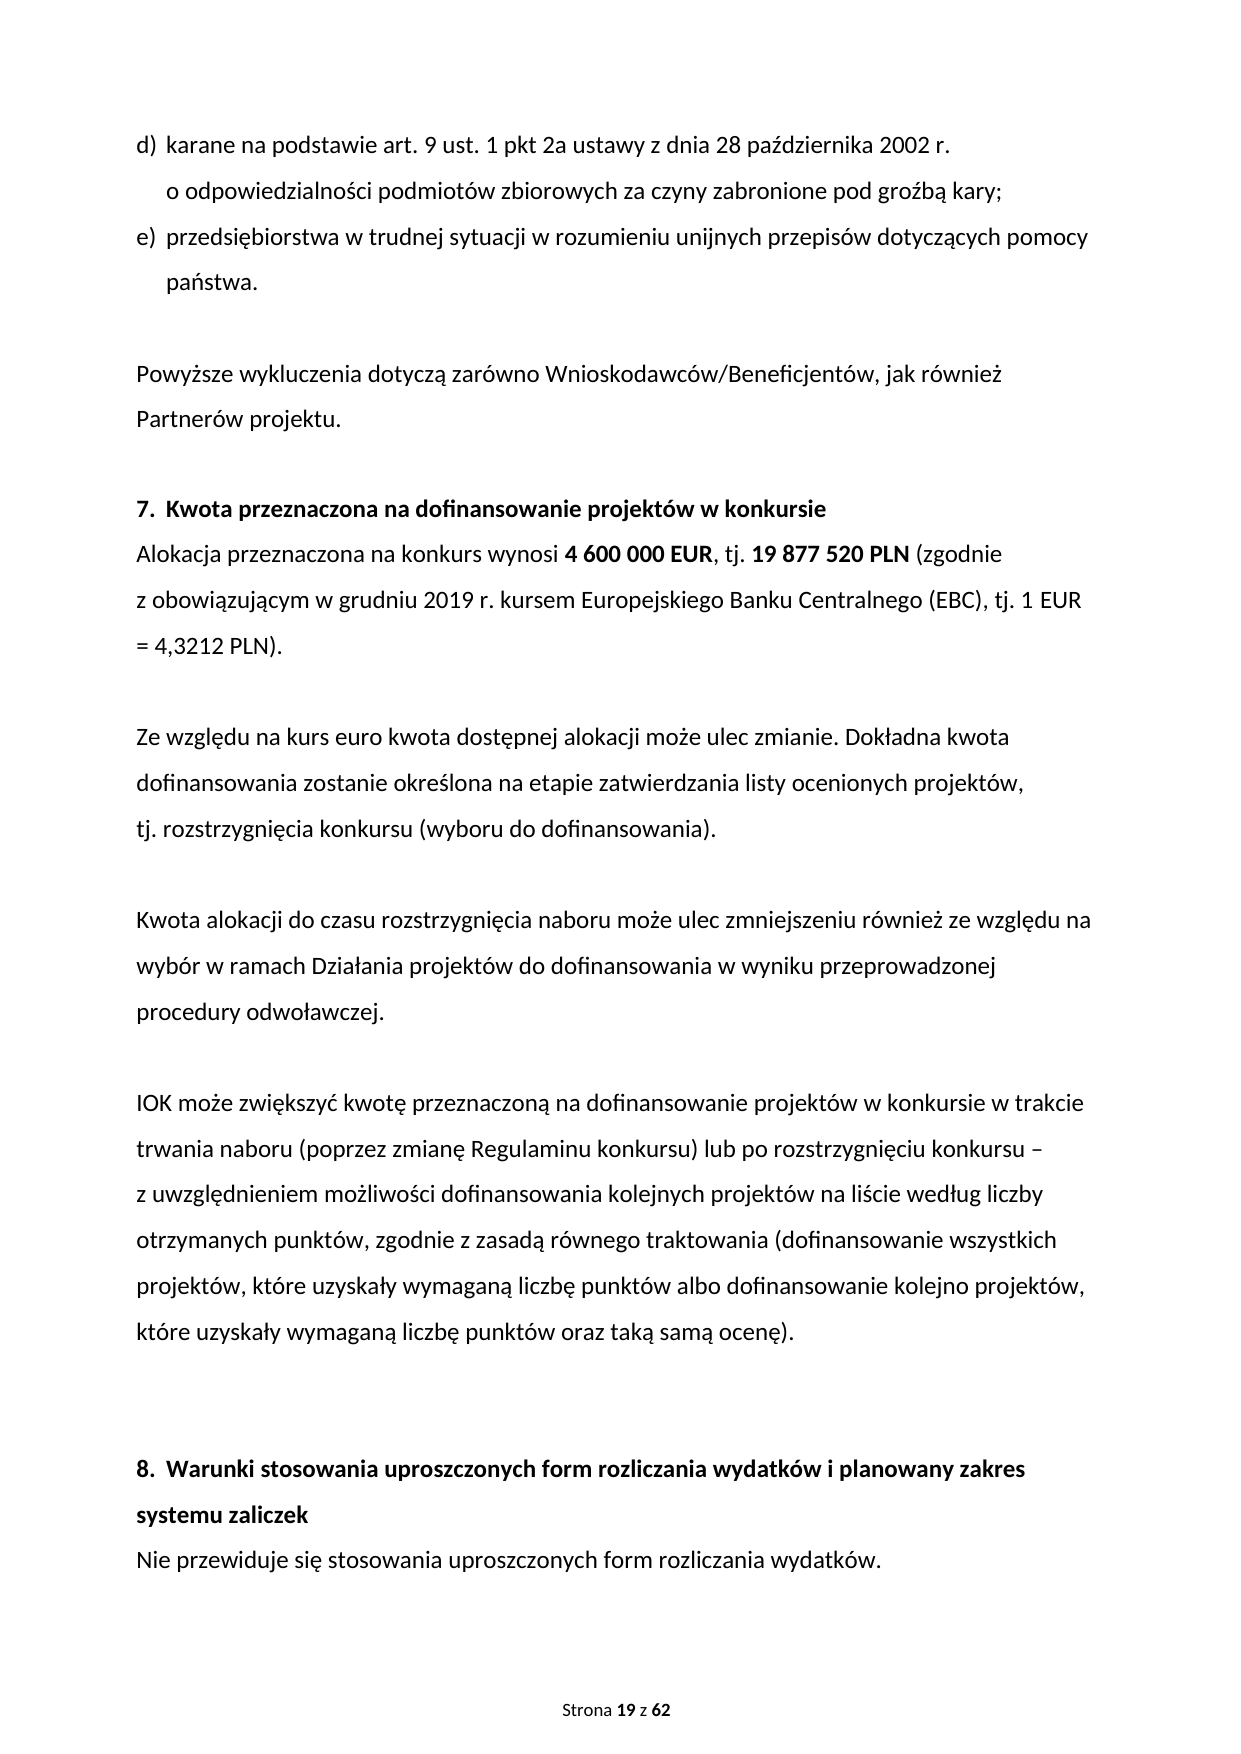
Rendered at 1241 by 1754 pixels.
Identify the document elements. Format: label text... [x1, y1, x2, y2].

subtitle Kwota przeznaczona na dofinansowanie projektów w konkursie [136, 493, 1098, 523]
text IOK może zwiększyć kwotę przeznaczoną na dofinansowanie projektów w konkursie w trakcie trwania naboru (poprzez zmianę Regulaminu konkursu) lub po rozstrzygnięciu konkursu – z uwzględnieniem możliwości dofinansowania kolejnych projektów na liście według liczby otrzymanych punktów, zgodnie z zasadą równego traktowania (dofinansowanie wszystkich projektów, które uzyskały wymaganą liczbę punktów albo dofinansowanie kolejno projektów, które uzyskały wymaganą liczbę punktów oraz taką samą ocenę). [136, 1087, 1098, 1346]
text Nie przewiduje się stosowania uproszczonych form rozliczania wydatków. [136, 1544, 1098, 1575]
subtitle Warunki stosowania uproszczonych form rozliczania wydatków i planowany zakres systemu zaliczek [136, 1453, 1098, 1529]
text Alokacja przeznaczona na konkurs wynosi 4 600 000 EUR, tj. 19 877 520 PLN (zgodnie z obowiązującym w grudniu 2019 r. kursem Europejskiego Banku Centralnego (EBC), tj. 1 EUR = 4,3212 PLN). [136, 538, 1098, 660]
text Powyższe wykluczenia dotyczą zarówno Wnioskodawców/Beneficjentów, jak również Partnerów projektu. [136, 358, 1098, 434]
text Ze względu na kurs euro kwota dostępnej alokacji może ulec zmianie. Dokładna kwota dofinansowania zostanie określona na etapie zatwierdzania listy ocenionych projektów, tj. rozstrzygnięcia konkursu (wyboru do dofinansowania). [136, 721, 1098, 843]
list przedsiębiorstwa w trudnej sytuacji w rozumieniu unijnych przepisów dotyczących pomocy państwa. [136, 221, 1098, 297]
list karane na podstawie art. 9 ust. 1 pkt 2a ustawy z dnia 28 października 2002 r. o odpowiedzialności podmiotów zbiorowych za czyny zabronione pod groźbą kary; [136, 129, 1098, 206]
text Kwota alokacji do czasu rozstrzygnięcia naboru może ulec zmniejszeniu również ze względu na wybór w ramach Działania projektów do dofinansowania w wyniku przeprowadzonej procedury odwoławczej. [136, 904, 1098, 1026]
